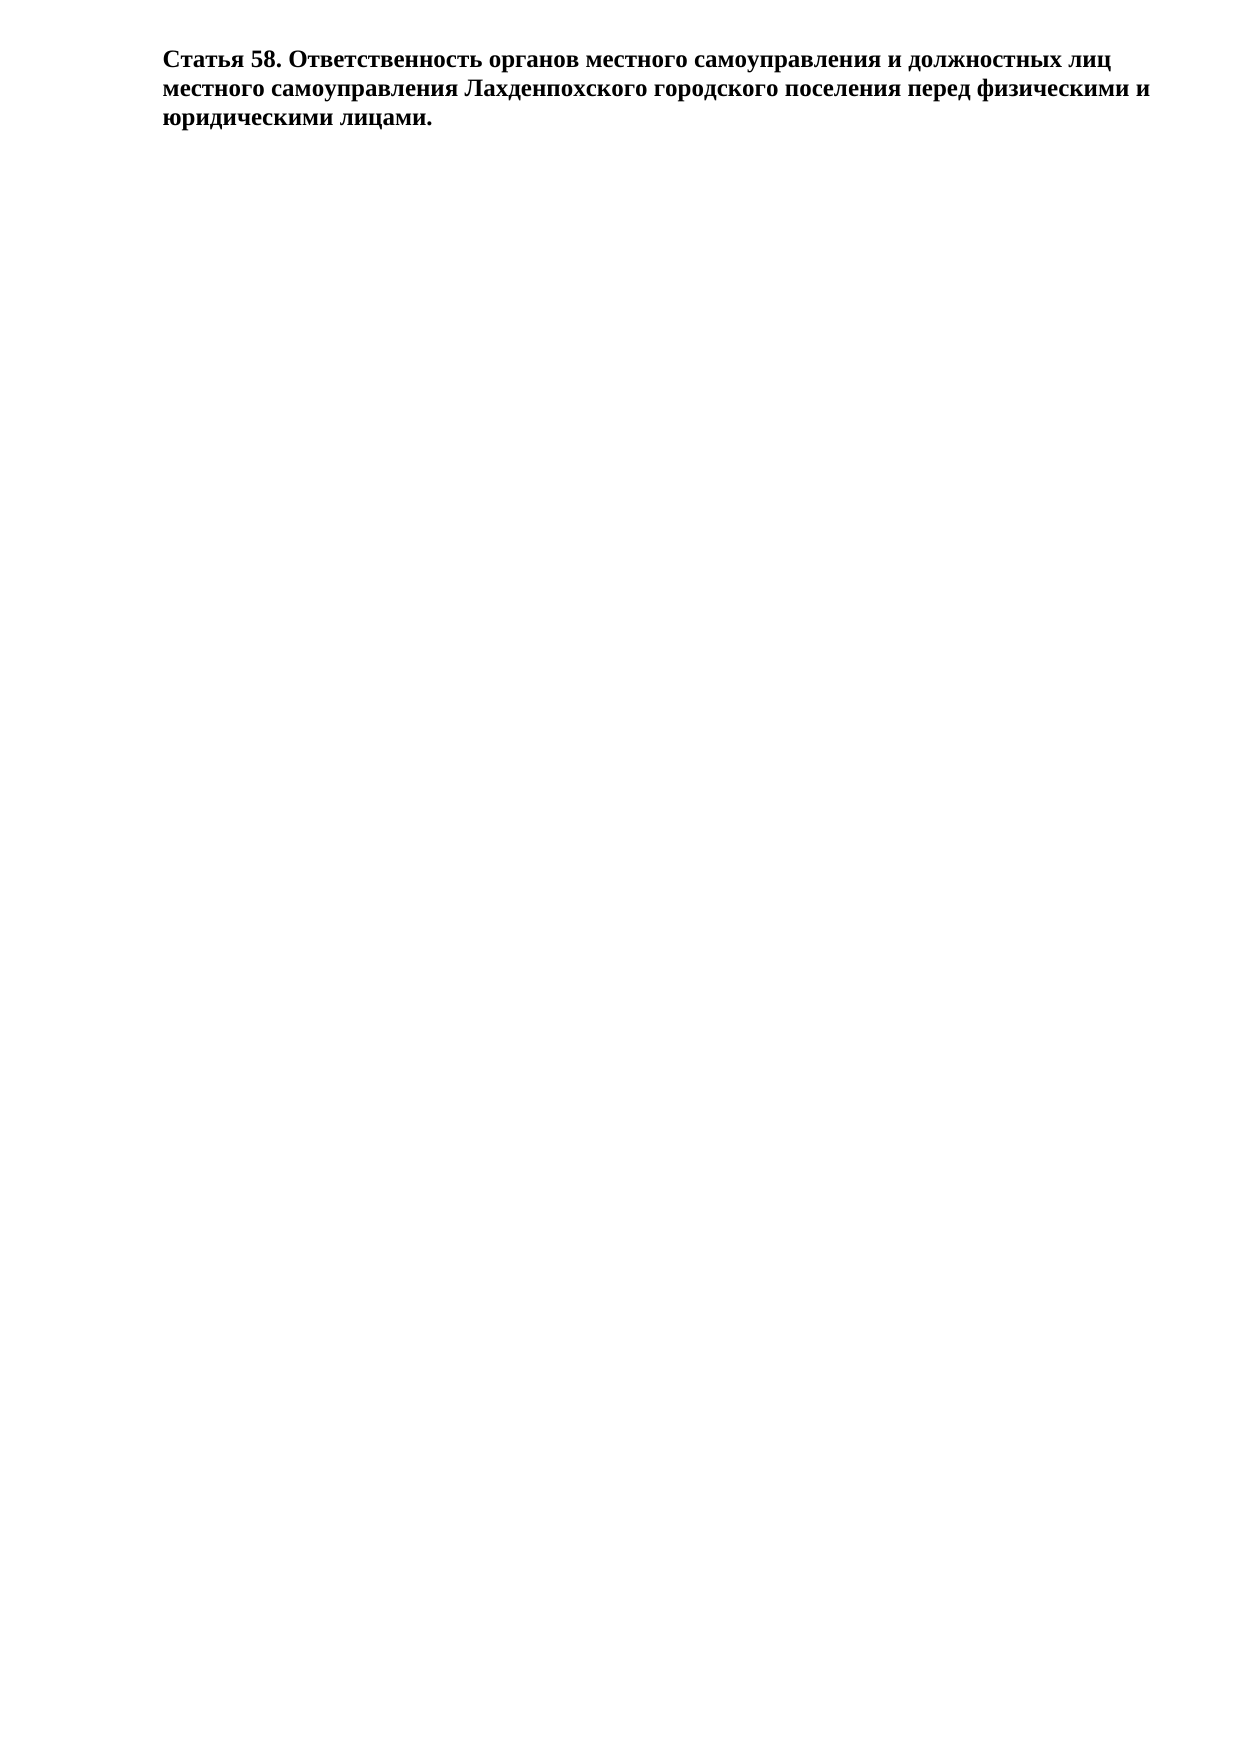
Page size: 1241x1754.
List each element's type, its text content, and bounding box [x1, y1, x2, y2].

text Статья 58. Ответственность органов местного самоуправления и должностных лиц местного самоуправления Лахденпохского городского поселения перед физическими и юридическими лицами. [162, 44, 1152, 131]
